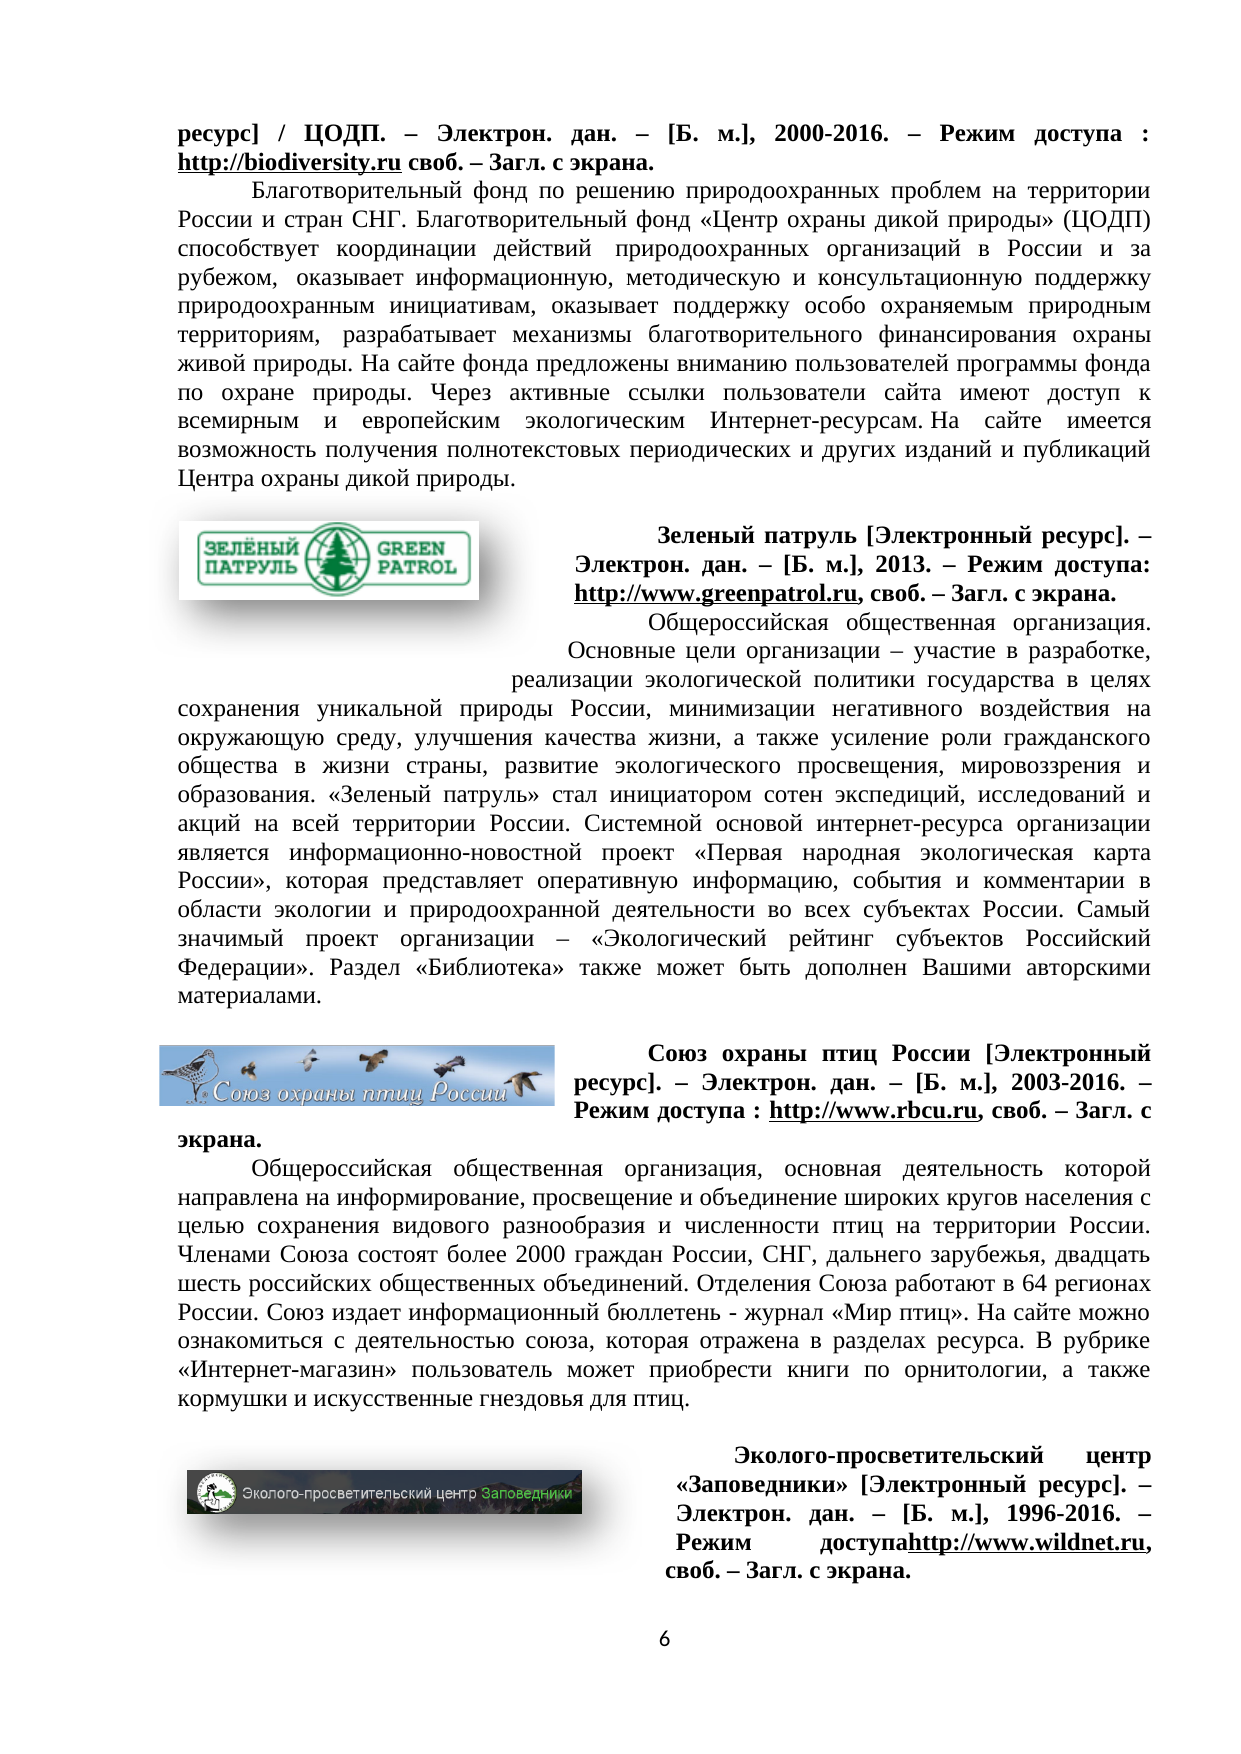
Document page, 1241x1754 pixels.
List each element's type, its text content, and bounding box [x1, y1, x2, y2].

picture [187, 1470, 582, 1514]
text Союз охраны птиц России [Электронный ресурс]. – Электрон. дан. – [Б. м.], 2003-2016. – Режим доступа : http://www.rbcu.ru, своб. – Загл. с экрана. [177, 1038, 1152, 1153]
text Эколого-просветительский центр «Заповедники» [Электронный ресурс]. – Электрон. дан. – [Б. м.], 1996-2016. – Режим доступаhttp://www.wildnet.ru, своб. – Загл. с экрана. [177, 1441, 1152, 1584]
text Общероссийская общественная организация. Основные цели организации – участие в разработке, реализации экологической политики государства в целях сохранения уникальной природы России, минимизации негативного воздействия на окружающую среду, улучшения качества жизни, а также усиление роли гражданского общества в жизни страны, развитие экологического просвещения, мировоззрения и образования. «Зеленый патруль» стал инициатором сотен экспедиций, исследований и акций на всей территории России. Системной основой интернет-ресурса организации является информационно-новостной проект «Первая народная экологическая карта России», которая представляет оперативную информацию, события и комментарии в области экологии и природоохранной деятельности во всех субъектах России. Самый значимый проект организации – «Экологический рейтинг субъектов Российский Федерации». Раздел «Библиотека» также может быть дополнен Вашими авторскими материалами. [177, 607, 1152, 1009]
text Благотворительный фонд по решению природоохранных проблем на территории России и стран СНГ. Благотворительный фонд «Центр охраны дикой природы» (ЦОДП) способствует координации действий природоохранных организаций в России и за рубежом, оказывает информационную, методическую и консультационную поддержку природоохранным инициативам, оказывает поддержку особо охраняемым природным территориям, разрабатывает механизмы благотворительного финансирования охраны живой природы. На сайте фонда предложены вниманию пользователей программы фонда по охране природы. Через активные ссылки пользователи сайта имеют доступ к всемирным и европейским экологическим Интернет-ресурсам. На сайте имеется возможность получения полнотекстовых периодических и других изданий и публикаций Центра охраны дикой природы. [177, 176, 1152, 492]
picture [179, 521, 479, 600]
text Зеленый патруль [Электронный ресурс]. – Электрон. дан. – [Б. м.], 2013. – Режим доступа: http://www.greenpatrol.ru, своб. – Загл. с экрана. [511, 521, 1152, 607]
text Общероссийская общественная организация, основная деятельность которой направлена на информирование, просвещение и объединение широких кругов населения с целью сохранения видового разнообразия и численности птиц на территории России. Членами Союза состоят более 2000 граждан России, СНГ, дальнего зарубежья, двадцать шесть российских общественных объединений. Отделения Союза работают в 64 регионах России. Союз издает информационный бюллетень - журнал «Мир птиц». На сайте можно ознакомиться с деятельностью союза, которая отражена в разделах ресурса. В рубрике «Интернет-магазин» пользователь может приобрести книги по орнитологии, а также кормушки и искусственные гнездовья для птиц. [177, 1153, 1152, 1412]
picture [159, 1045, 555, 1105]
